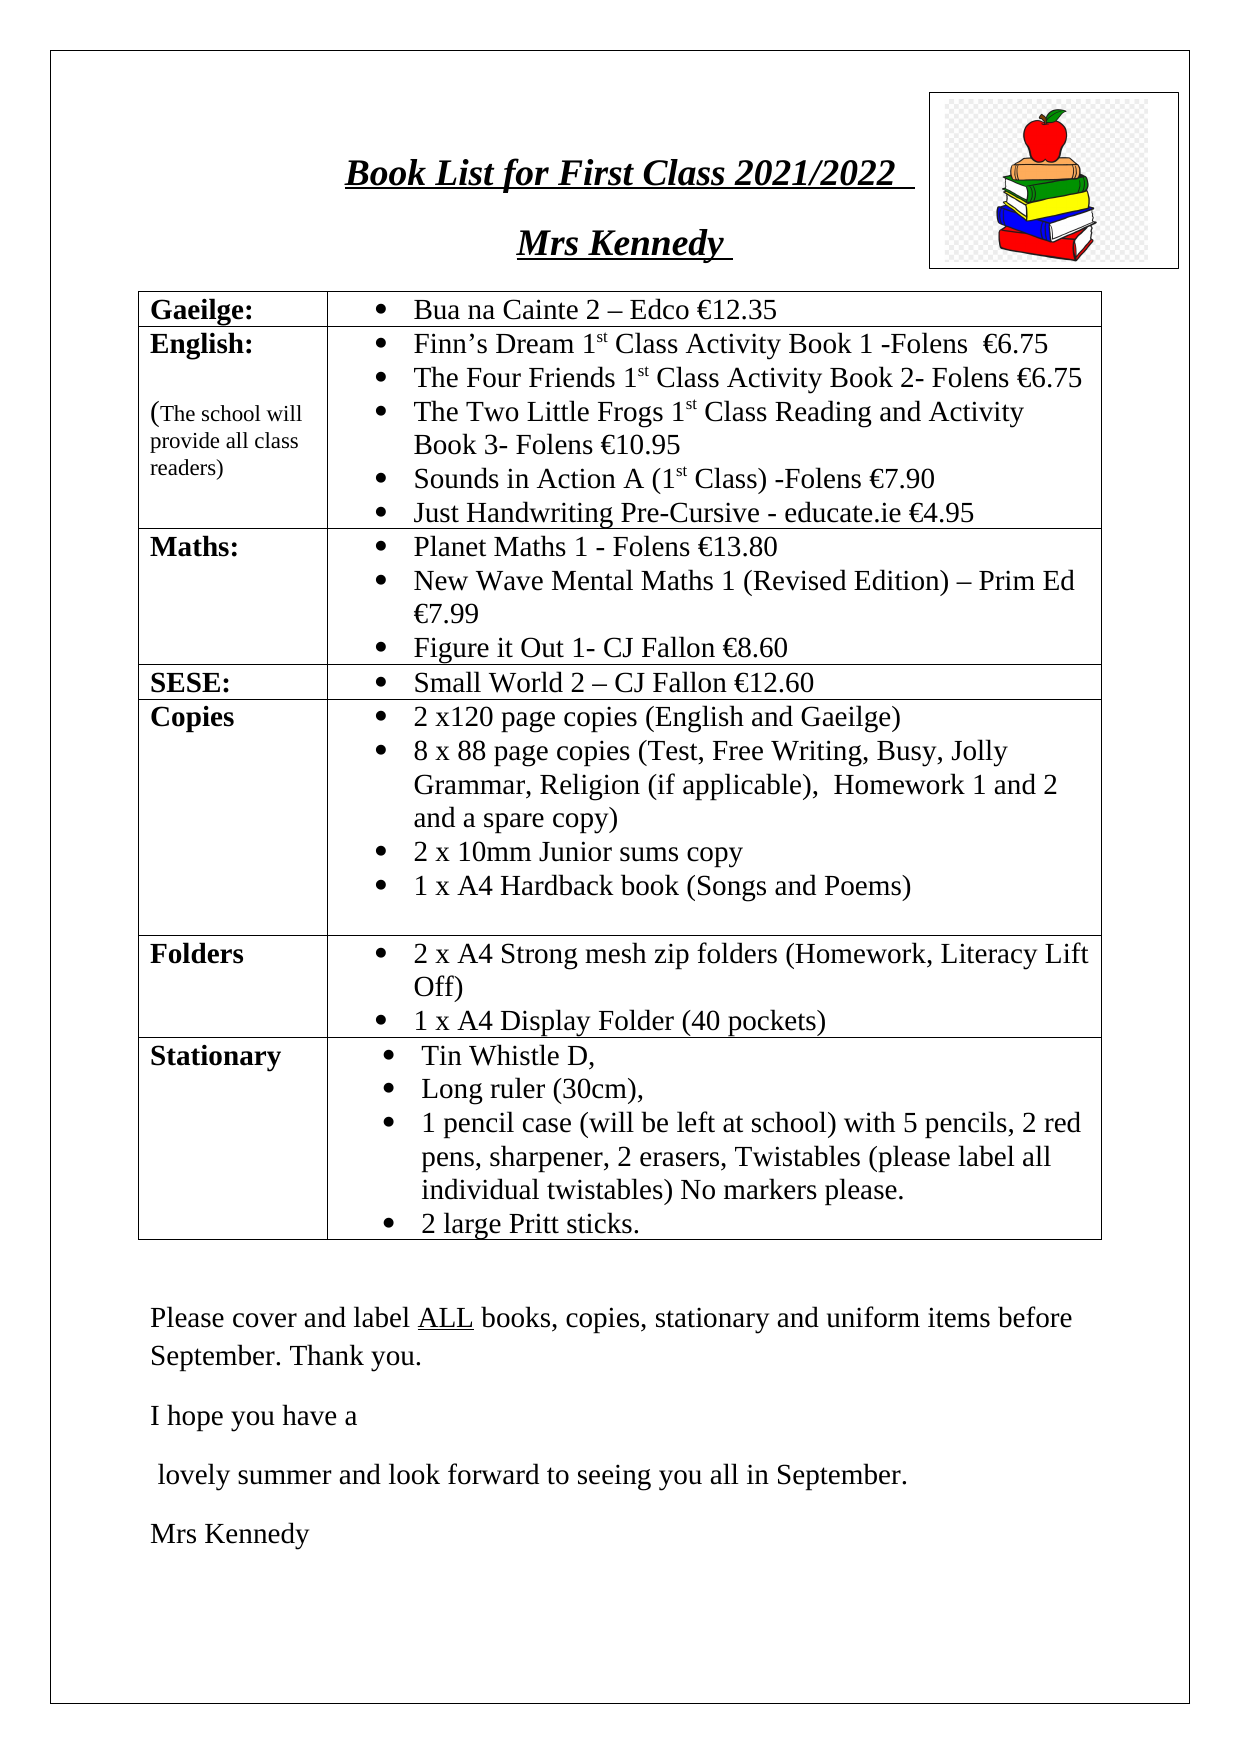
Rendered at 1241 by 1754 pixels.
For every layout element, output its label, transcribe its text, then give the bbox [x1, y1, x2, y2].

table_cell 2 x120 page copies (English and Gaeilge) 8 x 88 page copies (Test, Free Writing, Busy, Jolly Grammar, Religion (if applicable), Homework 1 and 2 and a spare copy) 2 x 10mm Junior sums copy 1 x A4 Hardback book (Songs and Poems) [328, 700, 1101, 935]
table_cell Stationary [139, 1038, 327, 1239]
table_cell 2 x A4 Strong mesh zip folders (Homework, Literacy Lift Off) 1 x A4 Display Folder (40 pockets) [328, 936, 1101, 1037]
table_cell SESE: [139, 665, 327, 698]
table_cell Folders [139, 936, 327, 1037]
text Mrs Kennedy [150, 220, 929, 263]
table_cell Small World 2 – CJ Fallon €12.60 [328, 665, 1101, 698]
text lovely summer and look forward to seeing you all in September. [150, 1457, 1090, 1491]
table_cell Finn’s Dream 1st Class Activity Book 1 -Folens €6.75 The Four Friends 1st Class Activity Book 2- Folens €6.75 The Two Little Frogs 1st Class Reading and Activity Book 3- Folens €10.95 Sounds in Action A (1st Class) -Folens €7.90 Just Handwriting Pre-Cursive - educate.ie €4.95 [328, 327, 1101, 528]
text Book List for First Class 2021/2022 [150, 150, 929, 193]
picture [944, 99, 1148, 262]
table_cell Tin Whistle D, Long ruler (30cm), 1 pencil case (will be left at school) with 5 pencils, 2 red pens, sharpener, 2 erasers, Twistables (please label all individual twistables) No markers please. 2 large Pritt sticks. [328, 1038, 1101, 1239]
table_header Gaeilge: [139, 292, 327, 326]
text Please cover and label ALL books, copies, stationary and uniform items before September. Thank you. [150, 1300, 1090, 1372]
table_cell English: (The school will provide all class readers) [139, 327, 327, 528]
text I hope you have a [150, 1398, 1090, 1431]
table_cell Copies [139, 700, 327, 935]
table_header Bua na Cainte 2 – Edco €12.35 [328, 292, 1101, 326]
table_cell Maths: [139, 529, 327, 664]
text Mrs Kennedy [150, 1516, 1090, 1550]
table_cell Planet Maths 1 - Folens €13.80 New Wave Mental Maths 1 (Revised Edition) – Prim Ed €7.99 Figure it Out 1- CJ Fallon €8.60 [328, 529, 1101, 664]
